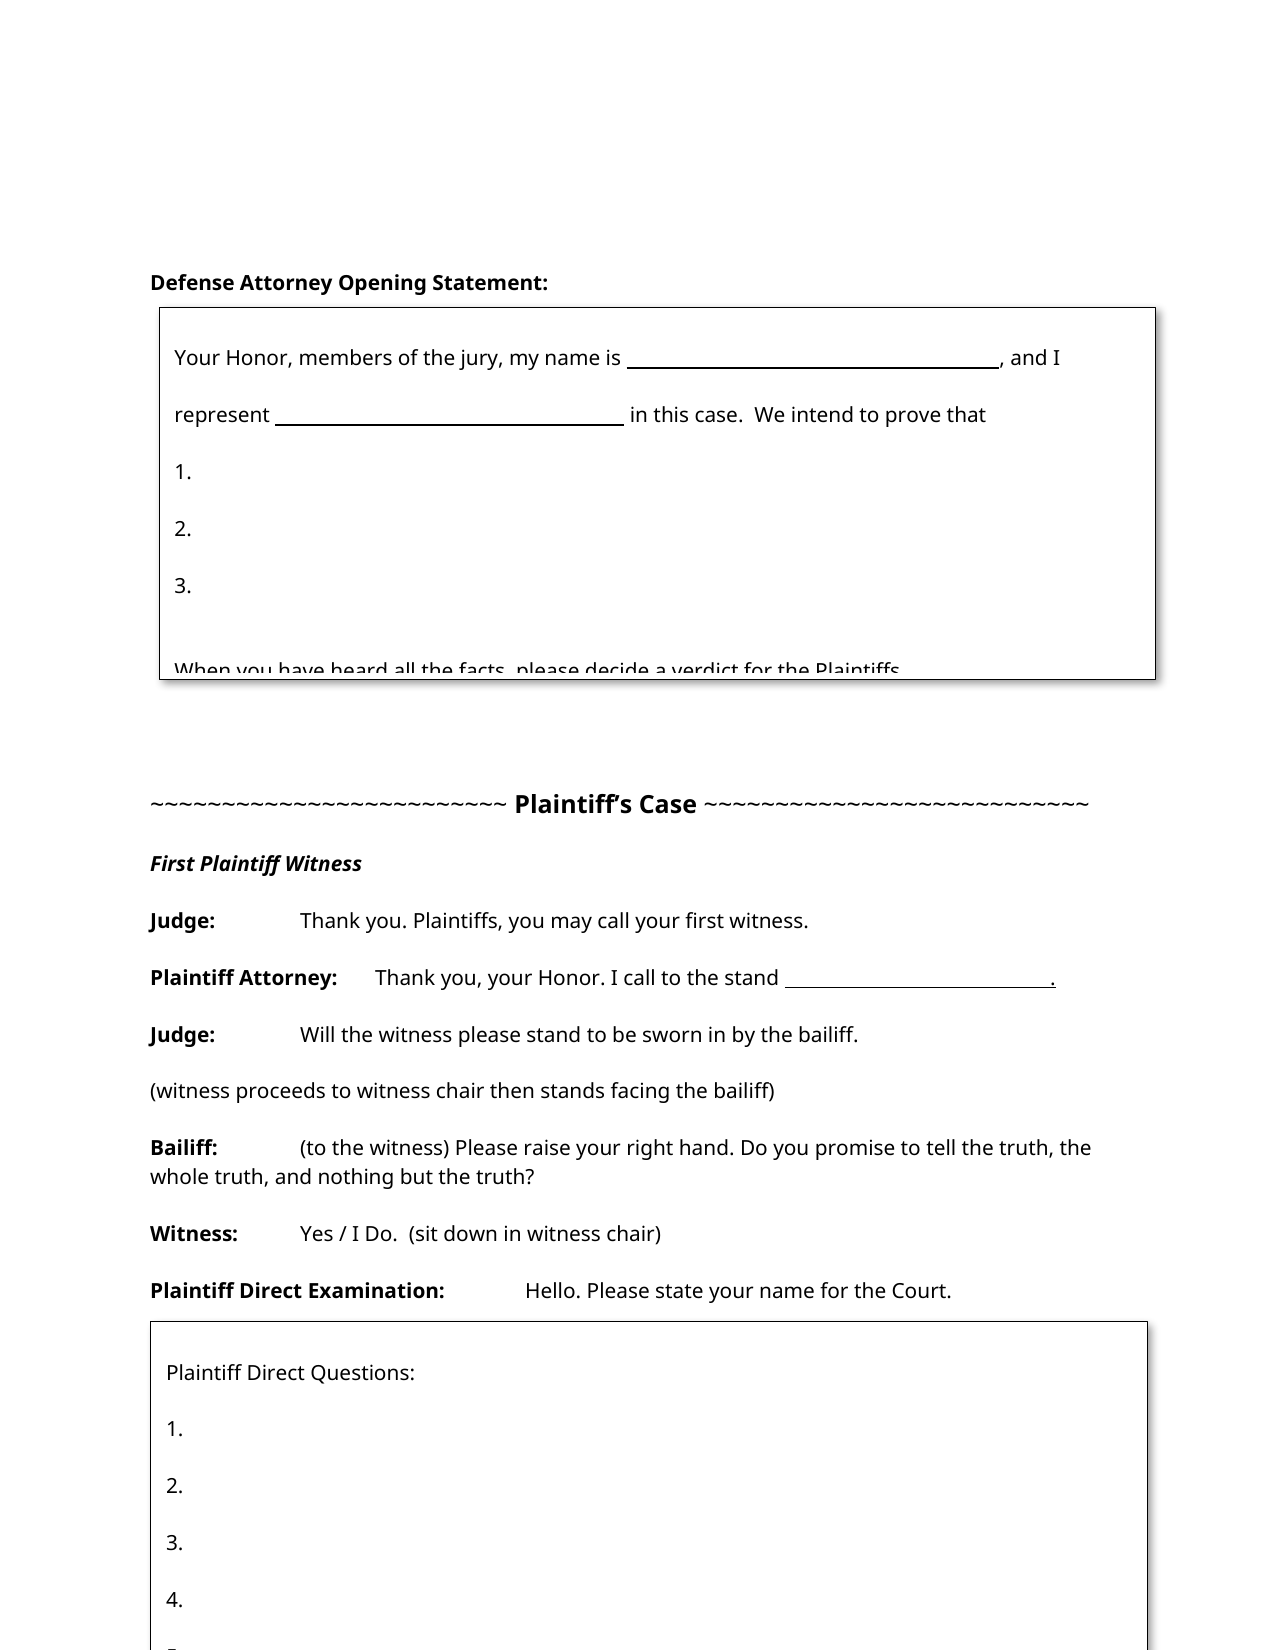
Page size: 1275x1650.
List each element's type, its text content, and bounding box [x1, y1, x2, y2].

text Witness: Yes / I Do. (sit down in witness chair) [150, 1219, 1119, 1247]
text (witness proceeds to witness chair then stands facing the bailiff) [150, 1077, 1119, 1105]
text ~~~~~~~~~~~~~~~~~~~~~~~~~ Plaintiff’s Case ~~~~~~~~~~~~~~~~~~~~~~~~~~~ [150, 787, 1125, 821]
text First Plaintiff Witness [150, 849, 1119, 878]
text Judge: Will the witness please stand to be sworn in by the bailiff. [150, 1020, 1119, 1048]
text Judge: Thank you. Plaintiffs, you may call your first witness. [150, 906, 1119, 934]
text Plaintiff Direct Examination: Hello. Please state your name for the Court. [150, 1276, 1119, 1304]
text Bailiff: (to the witness) Please raise your right hand. Do you promise to tell the truth, the whole truth, and nothing but the truth? [150, 1133, 1119, 1190]
text Plaintiff Attorney: Thank you, your Honor. I call to the stand . [150, 963, 1119, 991]
text Defense Attorney Opening Statement: [150, 268, 1125, 297]
